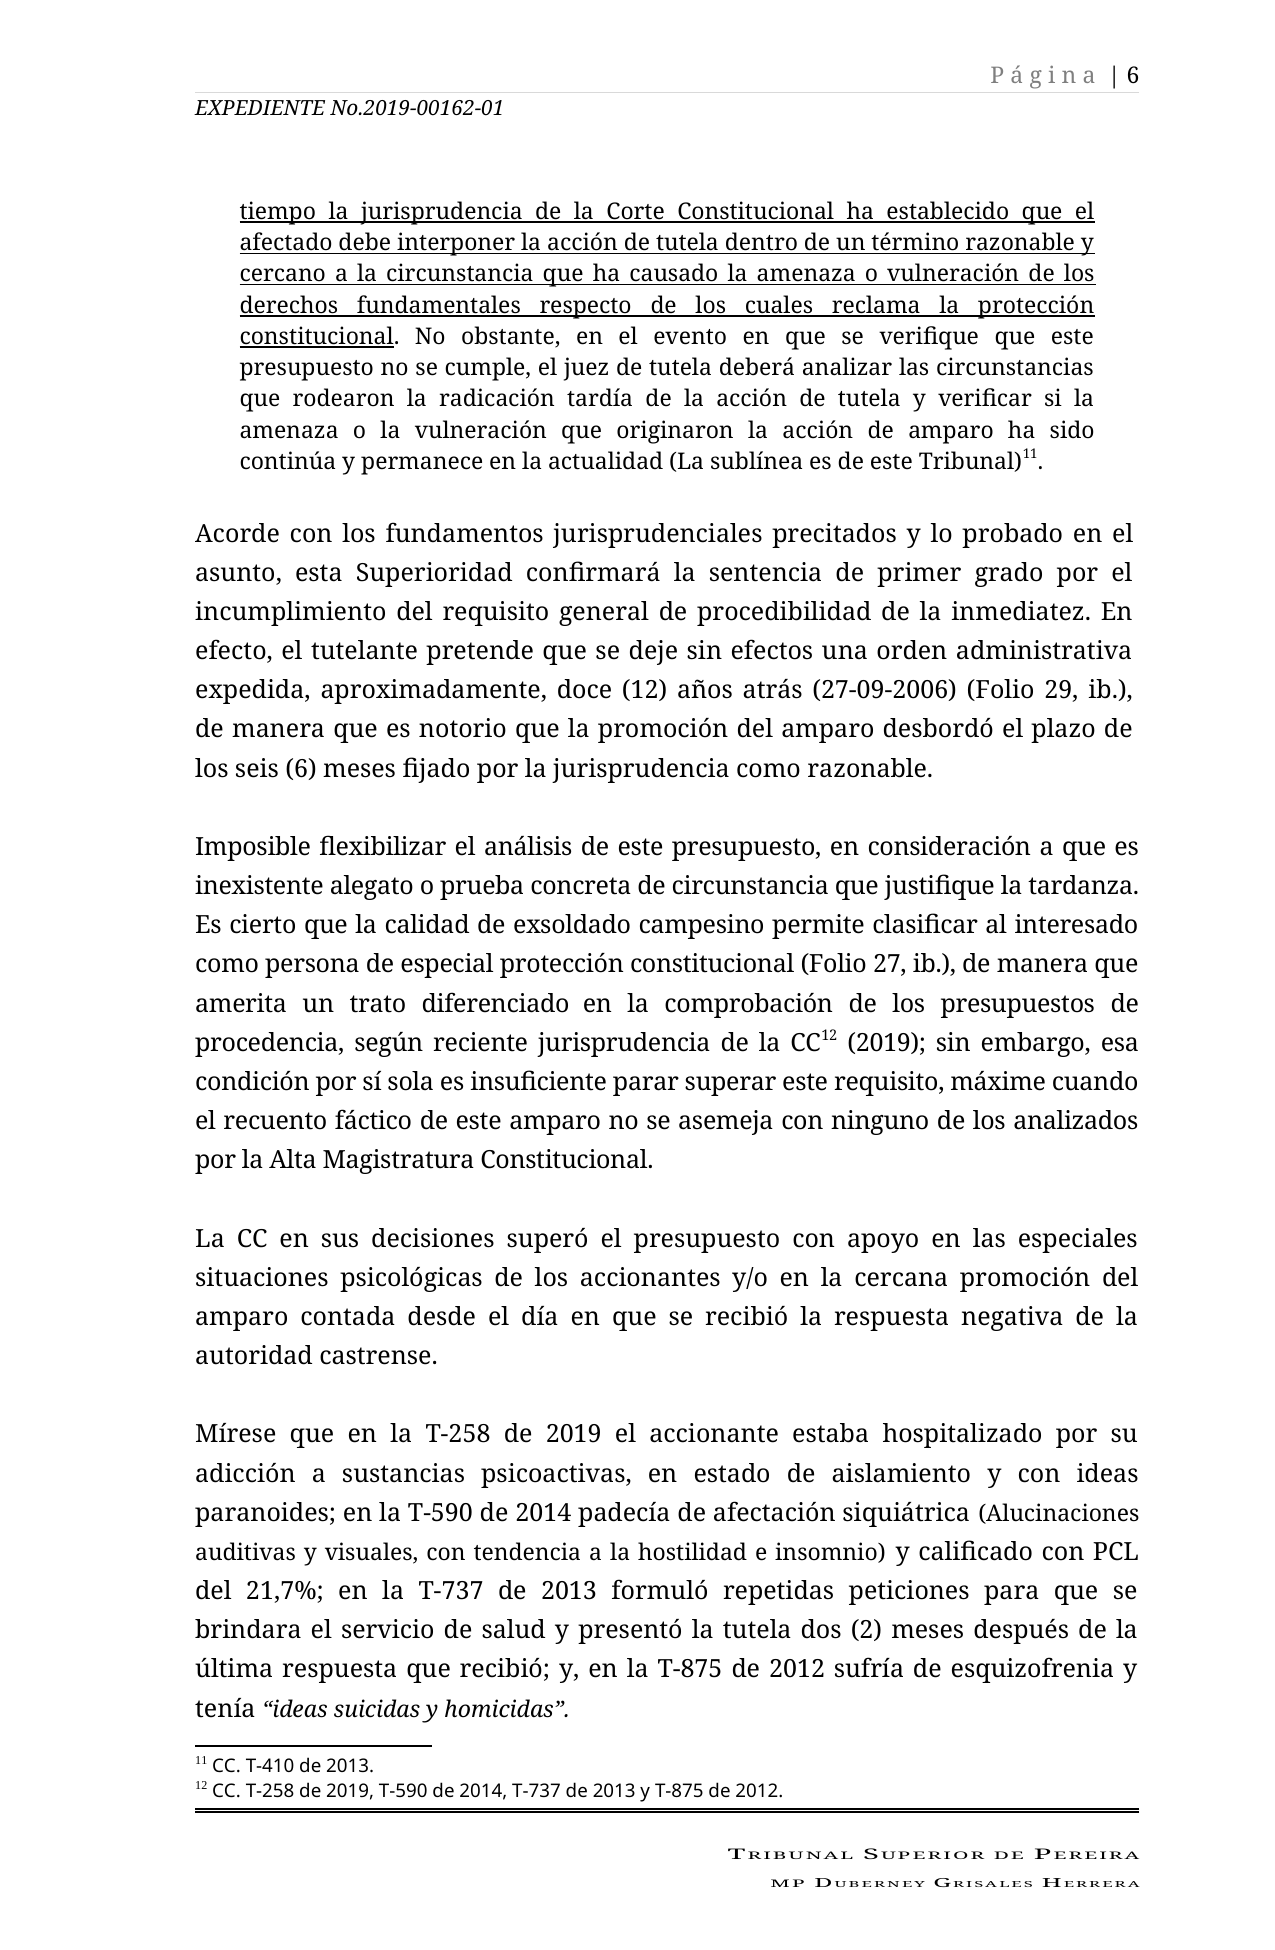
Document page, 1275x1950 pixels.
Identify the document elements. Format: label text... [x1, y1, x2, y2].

text La CC en sus decisiones superó el presupuesto con apoyo en las especiales situaciones psicológicas de los accionantes y/o en la cercana promoción del amparo contada desde el día en que se recibió la respuesta negativa de la autoridad castrense. [195, 1220, 1139, 1372]
text Acorde con los fundamentos jurisprudenciales precitados y lo probado en el asunto, esta Superioridad confirmará la sentencia de primer grado por el incumplimiento del requisito general de procedibilidad de la inmediatez. En efecto, el tutelante pretende que se deje sin efectos una orden administrativa expedida, aproximadamente, doce (12) años atrás (27-09-2006) (Folio 29, ib.), de manera que es notorio que la promoción del amparo desbordó el plazo de los seis (6) meses fijado por la jurisprudencia como razonable. [195, 515, 1134, 784]
text Imposible flexibilizar el análisis de este presupuesto, en consideración a que es inexistente alegato o prueba concreta de circunstancia que justifique la tardanza. Es cierto que la calidad de exsoldado campesino permite clasificar al interesado como persona de especial protección constitucional (Folio 27, ib.), de manera que amerita un trato diferenciado en la comprobación de los presupuestos de procedencia, según reciente jurisprudencia de la CC (2019); sin embargo, esa condición por sí sola es insuficiente parar superar este requisito, máxime cuando el recuento fáctico de este amparo no se asemeja con ninguno de los analizados por la Alta Magistratura Constitucional. [195, 829, 1139, 1176]
text Mírese que en la T-258 de 2019 el accionante estaba hospitalizado por su adicción a sustancias psicoactivas, en estado de aislamiento y con ideas paranoides; en la T-590 de 2014 padecía de afectación siquiátrica (Alucinaciones auditivas y visuales, con tendencia a la hostilidad e insomnio) y calificado con PCL del 21,7%; en la T-737 de 2013 formuló repetidas peticiones para que se brindara el servicio de salud y presentó la tutela dos (2) meses después de la última respuesta que recibió; y, en la T-875 de 2012 sufría de esquizofrenia y tenía “ideas suicidas y homicidas”. [195, 1416, 1139, 1724]
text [239, 195, 1095, 221]
